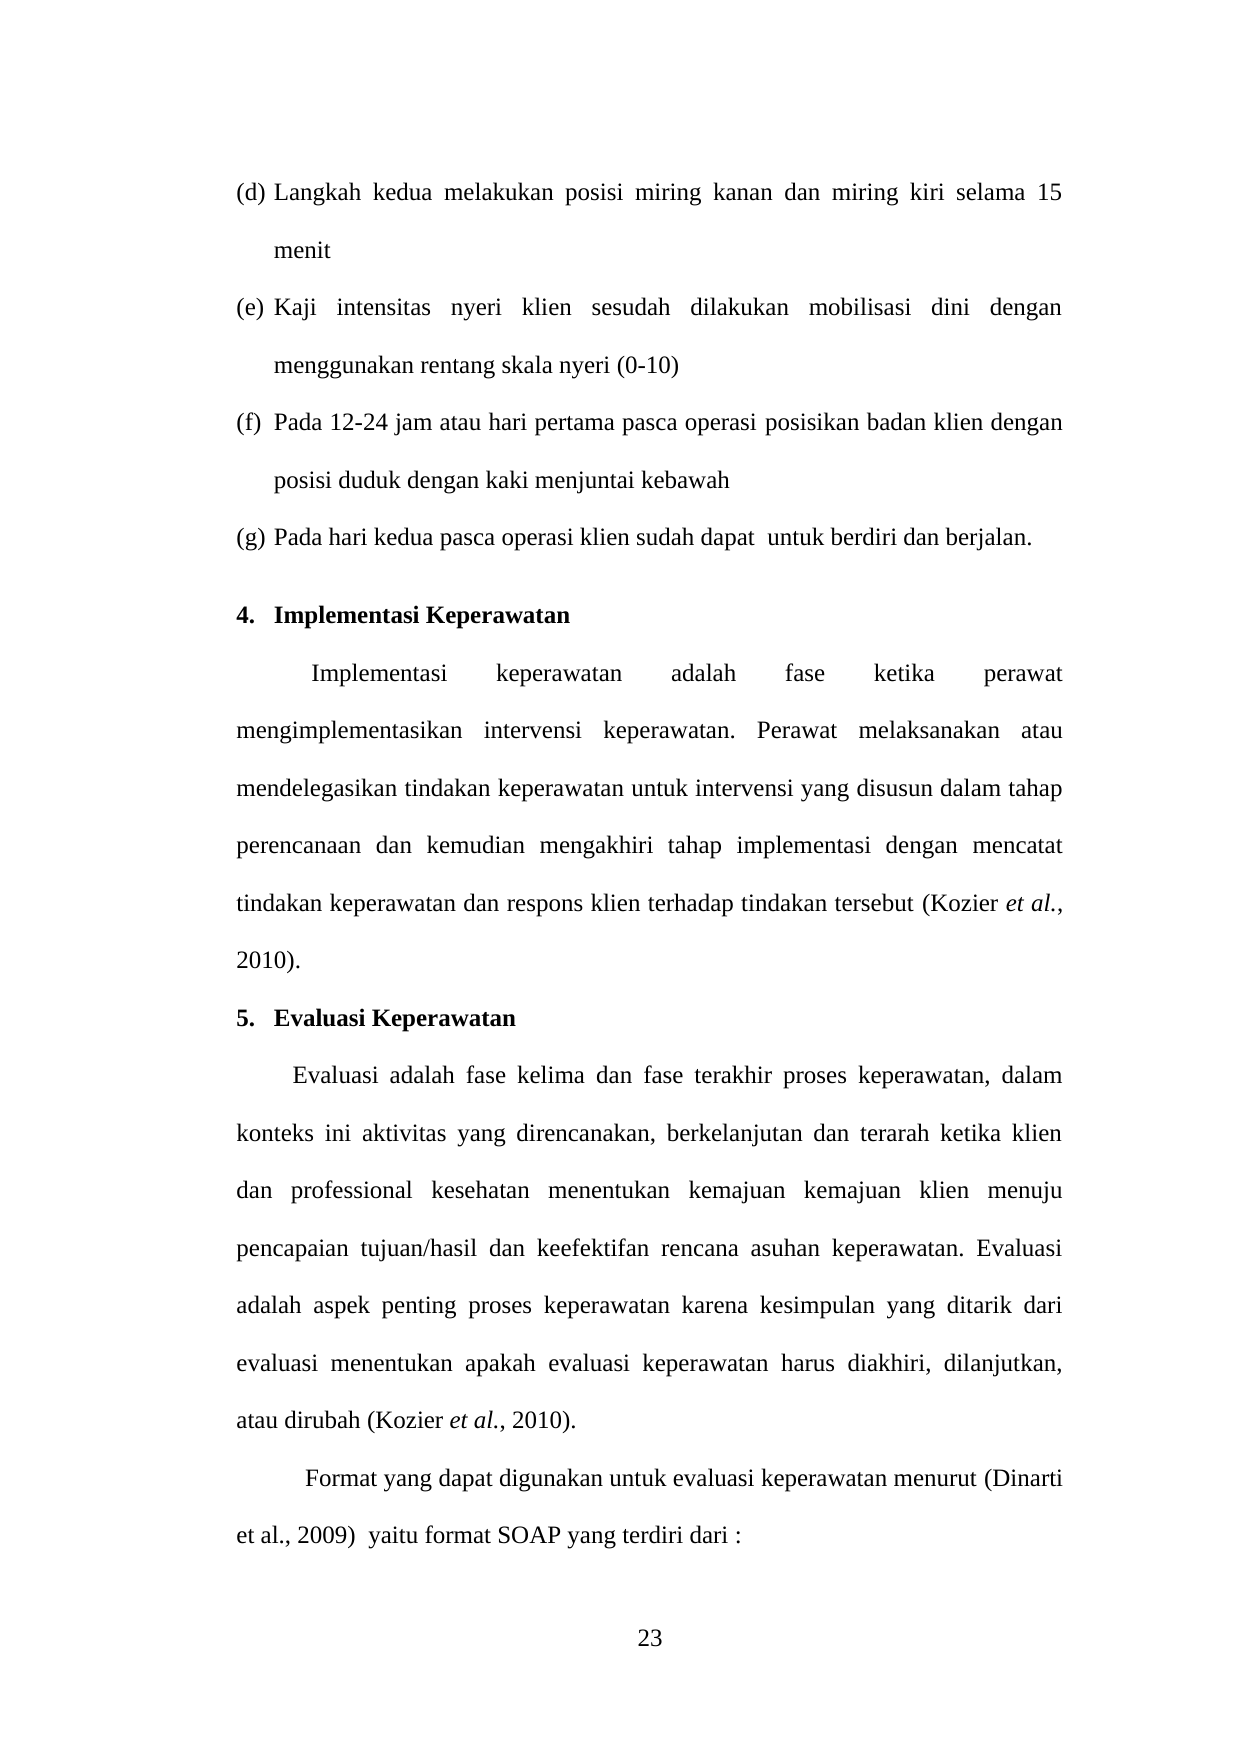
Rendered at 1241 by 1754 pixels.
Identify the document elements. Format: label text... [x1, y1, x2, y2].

list Pada hari kedua pasca operasi klien sudah dapat untuk berdiri dan berjalan. [236, 522, 1063, 551]
text Format yang dapat digunakan untuk evaluasi keperawatan menurut (Dinarti et al., 2009) yaitu format SOAP yang terdiri dari : [236, 1463, 1063, 1549]
list Evaluasi adalah fase kelima dan fase terakhir proses keperawatan, dalam konteks ini aktivitas yang direncanakan, berkelanjutan dan terarah ketika klien dan professional kesehatan menentukan kemajuan kemajuan klien menuju pencapaian tujuan/hasil dan keefektifan rencana asuhan keperawatan. Evaluasi adalah aspek penting proses keperawatan karena kesimpulan yang ditarik dari evaluasi menentukan apakah evaluasi keperawatan harus diakhiri, dilanjutkan, atau dirubah (Kozier et al., 2010). [236, 1061, 1063, 1434]
list Kaji intensitas nyeri klien sesudah dilakukan mobilisasi dini dengan menggunakan rentang skala nyeri (0-10) [236, 292, 1063, 378]
subtitle Evaluasi Keperawatan [236, 1003, 1063, 1032]
list Langkah kedua melakukan posisi miring kanan dan miring kiri selama 15 menit [236, 177, 1063, 263]
list Implementasi keperawatan adalah fase ketika perawat mengimplementasikan intervensi keperawatan. Perawat melaksanakan atau mendelegasikan tindakan keperawatan untuk intervensi yang disusun dalam tahap perencanaan dan kemudian mengakhiri tahap implementasi dengan mencatat tindakan keperawatan dan respons klien terhadap tindakan tersebut (Kozier et al., 2010). [236, 658, 1063, 974]
subtitle Implementasi Keperawatan [236, 601, 1063, 629]
list Pada 12-24 jam atau hari pertama pasca operasi posisikan badan klien dengan posisi duduk dengan kaki menjuntai kebawah [236, 407, 1063, 493]
